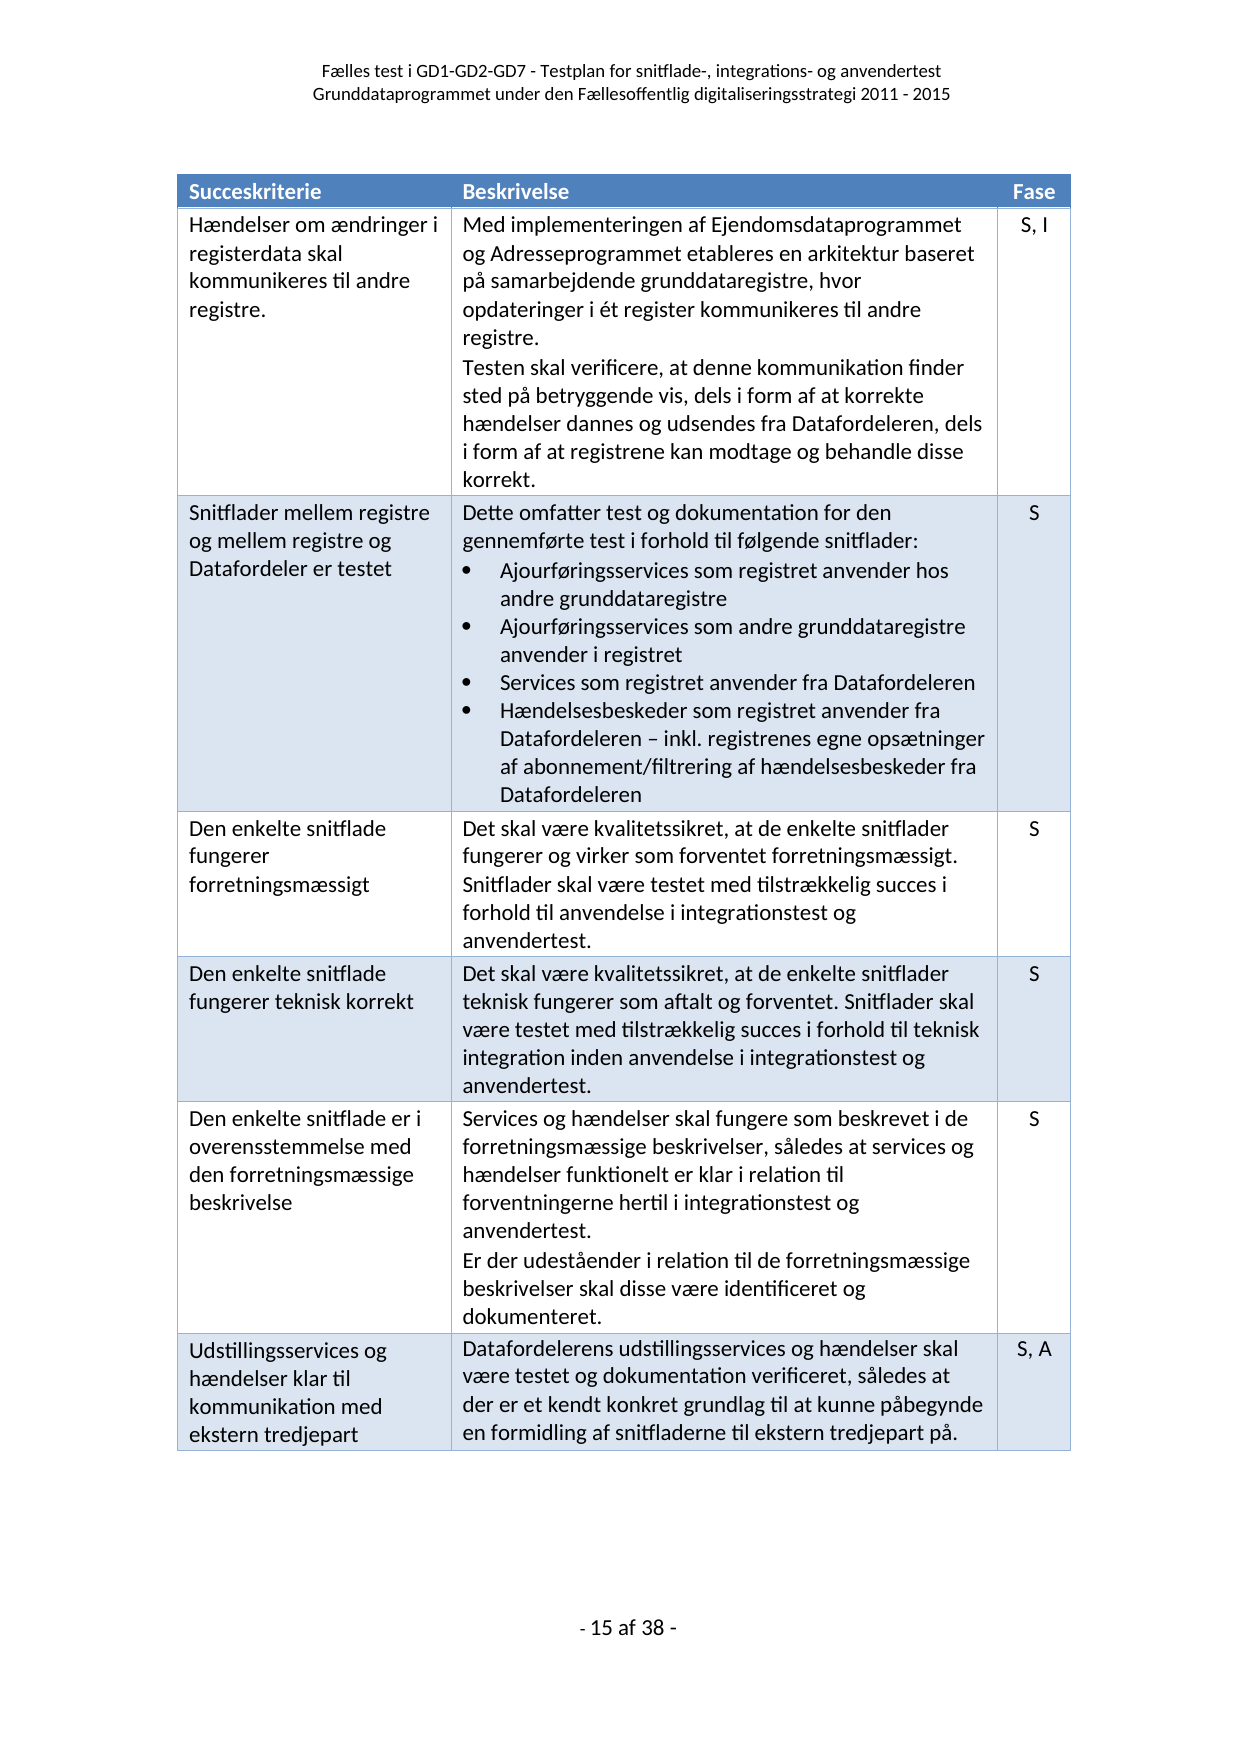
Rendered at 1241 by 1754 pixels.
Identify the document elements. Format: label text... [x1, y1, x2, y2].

table_cell S, I [998, 209, 1070, 495]
table_header Succeskriterie [178, 175, 451, 207]
table_cell Services og hændelser skal fungere som beskrevet i de forretningsmæssige beskrivelser, således at services og hændelser funktionelt er klar i relation til forventningerne hertil i integrationstest og anvendertest. Er der udeståender i relation til de forretningsmæssige beskrivelser skal disse være identificeret og dokumenteret. [452, 1102, 997, 1333]
table_cell Med implementeringen af Ejendomsdataprogrammet og Adresseprogrammet etableres en arkitektur baseret på samarbejdende grunddataregistre, hvor opdateringer i ét register kommunikeres til andre registre. Testen skal verificere, at denne kommunikation finder sted på betryggende vis, dels i form af at korrekte hændelser dannes og udsendes fra Datafordeleren, dels i form af at registrene kan modtage og behandle disse korrekt. [452, 209, 997, 495]
table_cell Udstillingsservices og hændelser klar til kommunikation med ekstern tredjepart [178, 1334, 451, 1450]
table_cell S [998, 496, 1070, 811]
table_cell Datafordelerens udstillingsservices og hændelser skal være testet og dokumentation verificeret, således at der er et kendt konkret grundlag til at kunne påbegynde en formidling af snitfladerne til ekstern tredjepart på. [452, 1334, 997, 1450]
table_cell Det skal være kvalitetssikret, at de enkelte snitflader teknisk fungerer som aftalt og forventet. Snitflader skal være testet med tilstrækkelig succes i forhold til teknisk integration inden anvendelse i integrationstest og anvendertest. [452, 957, 997, 1101]
table_cell Snitflader mellem registre og mellem registre og Datafordeler er testet [178, 496, 451, 811]
table_cell Den enkelte snitflade fungerer teknisk korrekt [178, 957, 451, 1101]
table_cell Den enkelte snitflade er i overensstemmelse med den forretningsmæssige beskrivelse [178, 1102, 451, 1333]
table_cell Det skal være kvalitetssikret, at de enkelte snitflader fungerer og virker som forventet forretningsmæssigt. Snitflader skal være testet med tilstrækkelig succes i forhold til anvendelse i integrationstest og anvendertest. [452, 812, 997, 956]
table_cell Den enkelte snitflade fungerer forretningsmæssigt [178, 812, 451, 956]
table_cell S, A [998, 1334, 1070, 1450]
table_cell S [998, 812, 1070, 956]
table_header Fase [998, 175, 1070, 207]
table_cell Dette omfatter test og dokumentation for den gennemførte test i forhold til følgende snitflader: Ajourføringsservices som registret anvender hos andre grunddataregistre Ajourføringsservices som andre grunddataregistre anvender i registret Services som registret anvender fra Datafordeleren Hændelsesbeskeder som registret anvender fra Datafordeleren – inkl. registrenes egne opsætninger af abonnement/filtrering af hændelsesbeskeder fra Datafordeleren [452, 496, 997, 811]
table_cell Hændelser om ændringer i registerdata skal kommunikeres til andre registre. [178, 209, 451, 495]
table_header Beskrivelse [452, 175, 997, 207]
table_cell S [998, 1102, 1070, 1333]
table_cell S [998, 957, 1070, 1101]
